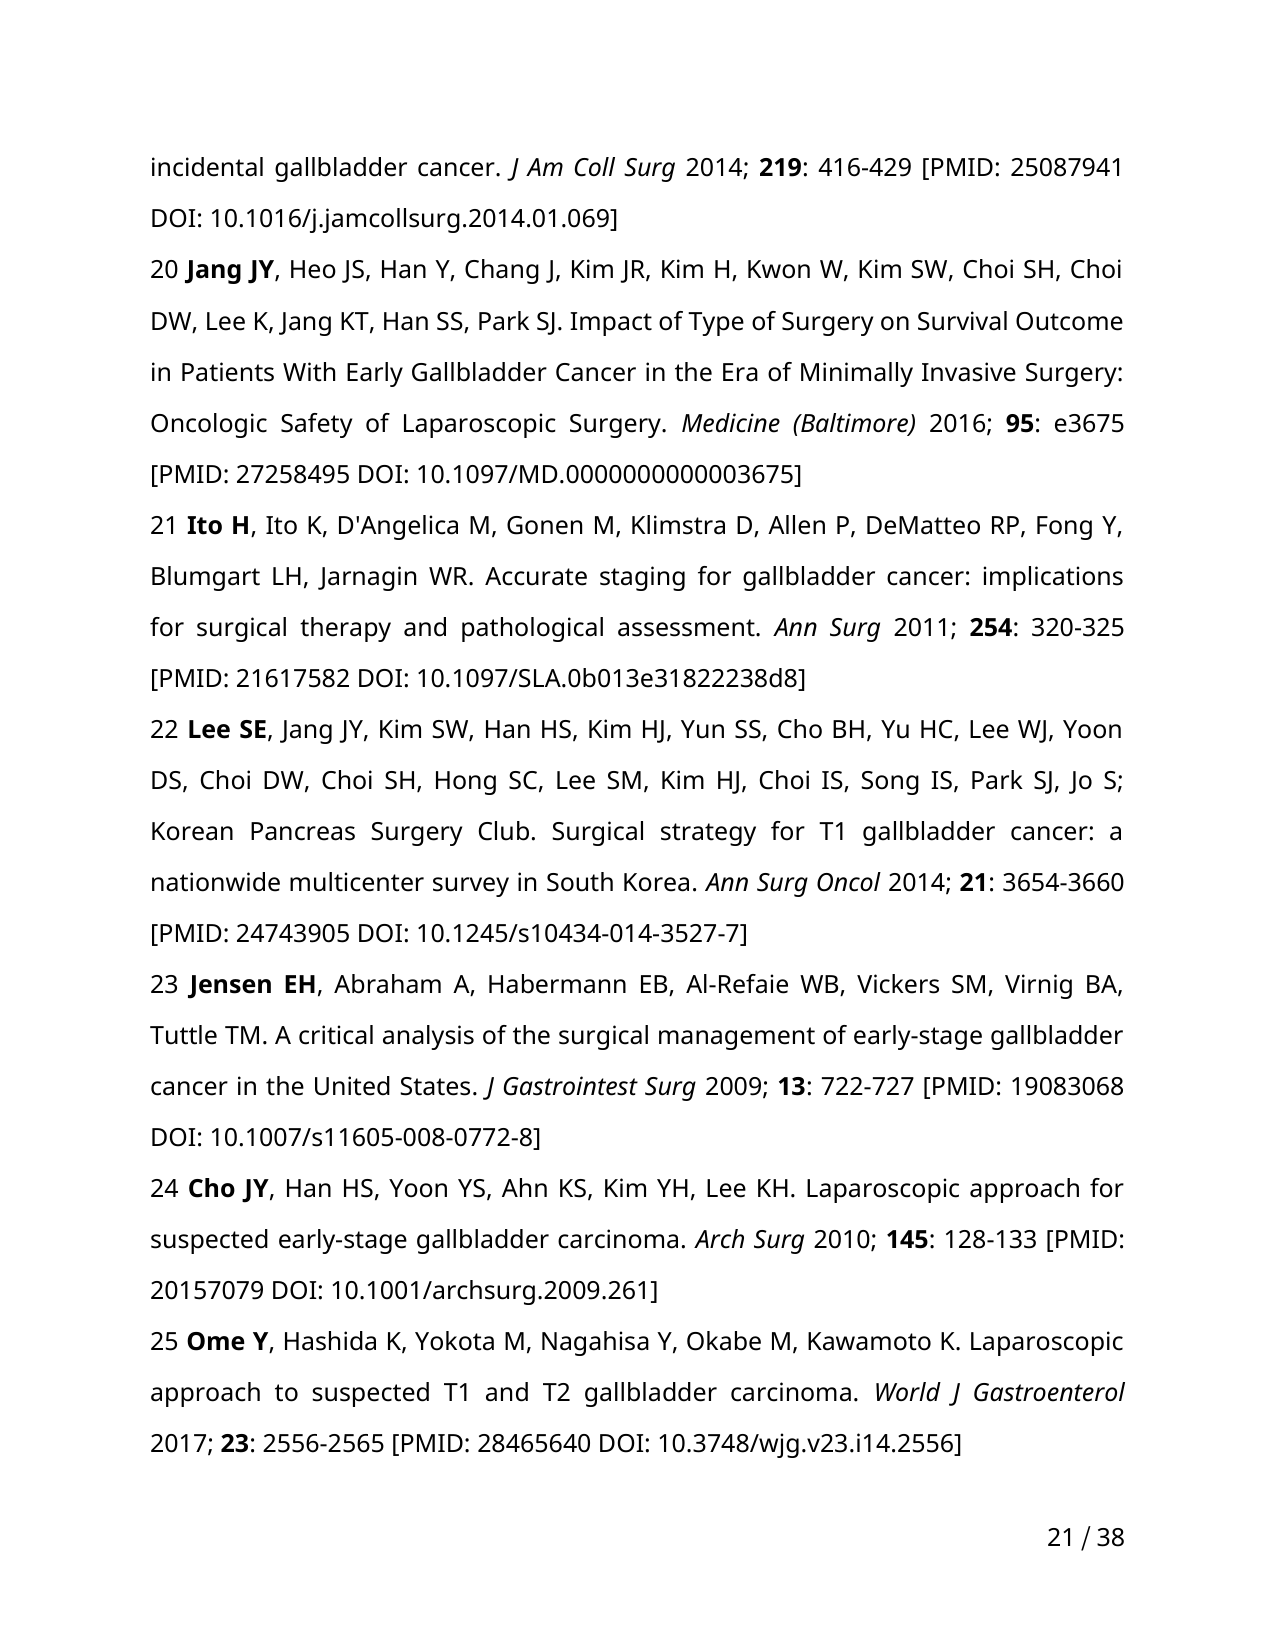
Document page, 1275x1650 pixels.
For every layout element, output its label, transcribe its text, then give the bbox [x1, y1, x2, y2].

text 25 Ome Y, Hashida K, Yokota M, Nagahisa Y, Okabe M, Kawamoto K. Laparoscopic approach to suspected T1 and T2 gallbladder carcinoma. World J Gastroenterol 2017; 23: 2556-2565 [PMID: 28465640 DOI: 10.3748/wjg.v23.i14.2556] [150, 1324, 1125, 1460]
text 24 Cho JY, Han HS, Yoon YS, Ahn KS, Kim YH, Lee KH. Laparoscopic approach for suspected early-stage gallbladder carcinoma. Arch Surg 2010; 145: 128-133 [PMID: 20157079 DOI: 10.1001/archsurg.2009.261] [150, 1171, 1125, 1307]
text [150, 150, 1125, 235]
text 23 Jensen EH, Abraham A, Habermann EB, Al-Refaie WB, Vickers SM, Virnig BA, Tuttle TM. A critical analysis of the surgical management of early-stage gallbladder cancer in the United States. J Gastrointest Surg 2009; 13: 722-727 [PMID: 19083068 DOI: 10.1007/s11605-008-0772-8] [150, 967, 1125, 1154]
text 22 Lee SE, Jang JY, Kim SW, Han HS, Kim HJ, Yun SS, Cho BH, Yu HC, Lee WJ, Yoon DS, Choi DW, Choi SH, Hong SC, Lee SM, Kim HJ, Choi IS, Song IS, Park SJ, Jo S; Korean Pancreas Surgery Club. Surgical strategy for T1 gallbladder cancer: a nationwide multicenter survey in South Korea. Ann Surg Oncol 2014; 21: 3654-3660 [PMID: 24743905 DOI: 10.1245/s10434-014-3527-7] [150, 711, 1125, 950]
text 20 Jang JY, Heo JS, Han Y, Chang J, Kim JR, Kim H, Kwon W, Kim SW, Choi SH, Choi DW, Lee K, Jang KT, Han SS, Park SJ. Impact of Type of Surgery on Survival Outcome in Patients With Early Gallbladder Cancer in the Era of Minimally Invasive Surgery: Oncologic Safety of Laparoscopic Surgery. Medicine (Baltimore) 2016; 95: e3675 [PMID: 27258495 DOI: 10.1097/MD.0000000000003675] [150, 252, 1125, 490]
text 21 Ito H, Ito K, D'Angelica M, Gonen M, Klimstra D, Allen P, DeMatteo RP, Fong Y, Blumgart LH, Jarnagin WR. Accurate staging for gallbladder cancer: implications for surgical therapy and pathological assessment. Ann Surg 2011; 254: 320-325 [PMID: 21617582 DOI: 10.1097/SLA.0b013e31822238d8] [150, 507, 1125, 694]
